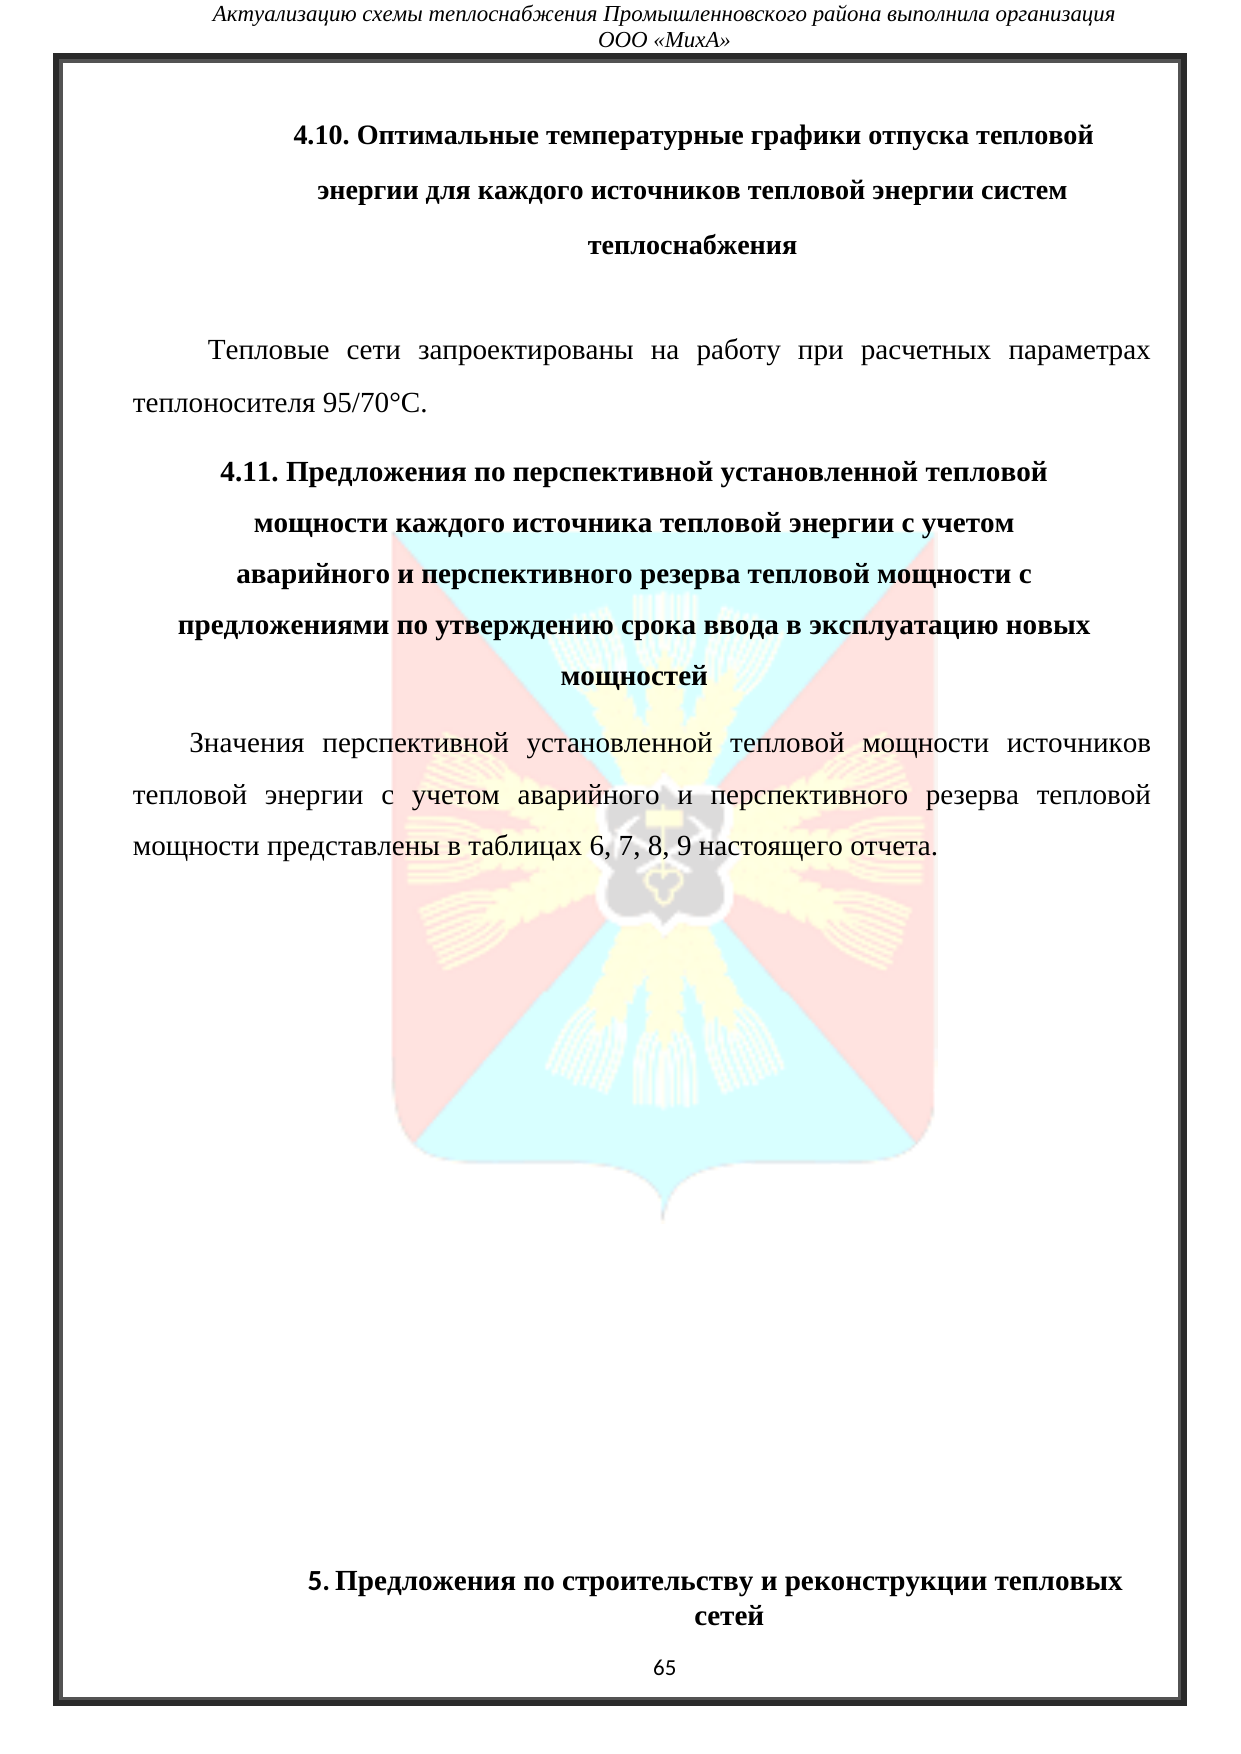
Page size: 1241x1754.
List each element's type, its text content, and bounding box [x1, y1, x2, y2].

text Значения перспективной установленной тепловой мощности источников тепловой энергии с учетом аварийного и перспективного резерва тепловой мощности представлены в таблицах 6, 7, 8, 9 настоящего отчета. [133, 726, 1152, 862]
text 4.10. Оптимальные температурные графики отпуска тепловой энергии для каждого источников тепловой энергии систем теплоснабжения [264, 118, 1121, 261]
list Предложения по строительству и реконструкции тепловых сетей [279, 1562, 1152, 1631]
text 4.11. Предложения по перспективной установленной тепловой мощности каждого источника тепловой энергии с учетом аварийного и перспективного резерва тепловой мощности с предложениями по утверждению срока ввода в эксплуатацию новых мощностей [177, 454, 1091, 691]
text Тепловые сети запроектированы на работу при расчетных параметрах теплоносителя 95/70°С. [133, 332, 1152, 418]
